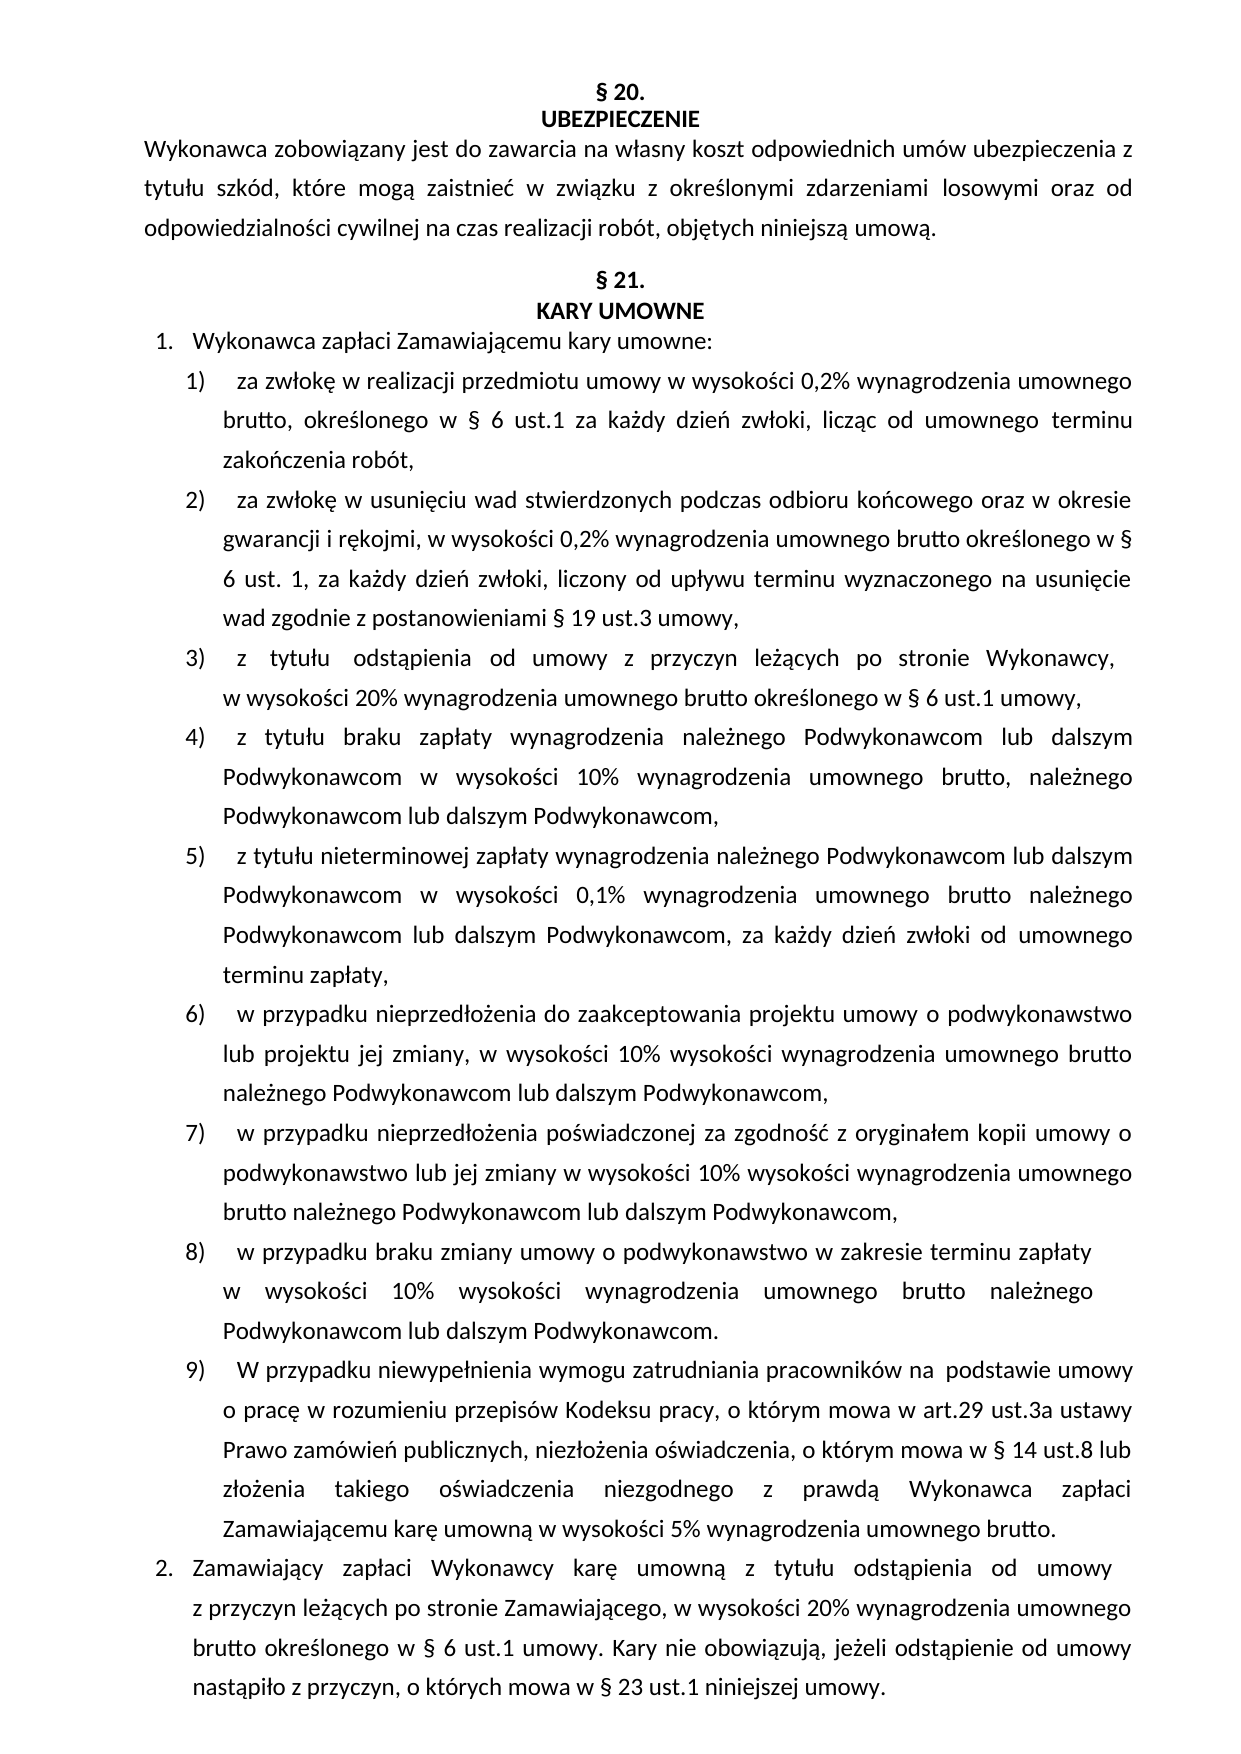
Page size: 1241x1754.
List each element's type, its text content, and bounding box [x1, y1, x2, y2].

list w przypadku nieprzedłożenia do zaakceptowania projektu umowy o podwykonawstwo lub projektu jej zmiany, w wysokości 10% wysokości wynagrodzenia umownego brutto należnego Podwykonawcom lub dalszym Podwykonawcom, [185, 998, 1133, 1108]
list za zwłokę w usunięciu wad stwierdzonych podczas odbioru końcowego oraz w okresie gwarancji i rękojmi, w wysokości 0,2% wynagrodzenia umownego brutto określonego w § 6 ust. 1, za każdy dzień zwłoki, liczony od upływu terminu wyznaczonego na usunięcie wad zgodnie z postanowieniami § 19 ust.3 umowy, [185, 484, 1133, 633]
list za zwłokę w realizacji przedmiotu umowy w wysokości 0,2% wynagrodzenia umownego brutto, określonego w § 6 ust.1 za każdy dzień zwłoki, licząc od umownego terminu zakończenia robót, [185, 365, 1133, 475]
list z tytułu braku zapłaty wynagrodzenia należnego Podwykonawcom lub dalszym Podwykonawcom w wysokości 10% wynagrodzenia umownego brutto, należnego Podwykonawcom lub dalszym Podwykonawcom, [185, 721, 1133, 831]
list W przypadku niewypełnienia wymogu zatrudniania pracowników na podstawie umowy o pracę w rozumieniu przepisów Kodeksu pracy, o którym mowa w art.29 ust.3a ustawy Prawo zamówień publicznych, niezłożenia oświadczenia, o którym mowa w § 14 ust.8 lub złożenia takiego oświadczenia niezgodnego z prawdą Wykonawca zapłaci Zamawiającemu karę umowną w wysokości 5% wynagrodzenia umownego brutto. [185, 1354, 1133, 1543]
text Wykonawca zobowiązany jest do zawarcia na własny koszt odpowiednich umów ubezpieczenia z tytułu szkód, które mogą zaistnieć w związku z określonymi zdarzeniami losowymi oraz od odpowiedzialności cywilnej na czas realizacji robót, objętych niniejszą umową. [144, 133, 1133, 242]
list Zamawiający zapłaci Wykonawcy karę umowną z tytułu odstąpienia od umowy z przyczyn leżących po stronie Zamawiającego, w wysokości 20% wynagrodzenia umownego brutto określonego w § 6 ust.1 umowy. Kary nie obowiązują, jeżeli odstąpienie od umowy nastąpiło z przyczyn, o których mowa w § 23 ust.1 niniejszej umowy. [155, 1552, 1133, 1702]
list Wykonawca zapłaci Zamawiającemu kary umowne: [155, 325, 1136, 356]
subtitle KARY UMOWNE [226, 295, 1015, 325]
text § 20. [226, 79, 1015, 106]
list w przypadku braku zmiany umowy o podwykonawstwo w zakresie terminu zapłaty w wysokości 10% wysokości wynagrodzenia umownego brutto należnego Podwykonawcom lub dalszym Podwykonawcom. [185, 1236, 1093, 1346]
text § 21. [226, 264, 1015, 295]
subtitle UBEZPIECZENIE [226, 106, 1015, 133]
list w przypadku nieprzedłożenia poświadczonej za zgodność z oryginałem kopii umowy o podwykonawstwo lub jej zmiany w wysokości 10% wysokości wynagrodzenia umownego brutto należnego Podwykonawcom lub dalszym Podwykonawcom, [185, 1117, 1133, 1227]
list z tytułu nieterminowej zapłaty wynagrodzenia należnego Podwykonawcom lub dalszym Podwykonawcom w wysokości 0,1% wynagrodzenia umownego brutto należnego Podwykonawcom lub dalszym Podwykonawcom, za każdy dzień zwłoki od umownego terminu zapłaty, [185, 840, 1133, 989]
list z tytułu odstąpienia od umowy z przyczyn leżących po stronie Wykonawcy, w wysokości 20% wynagrodzenia umownego brutto określonego w § 6 ust.1 umowy, [185, 642, 1133, 712]
